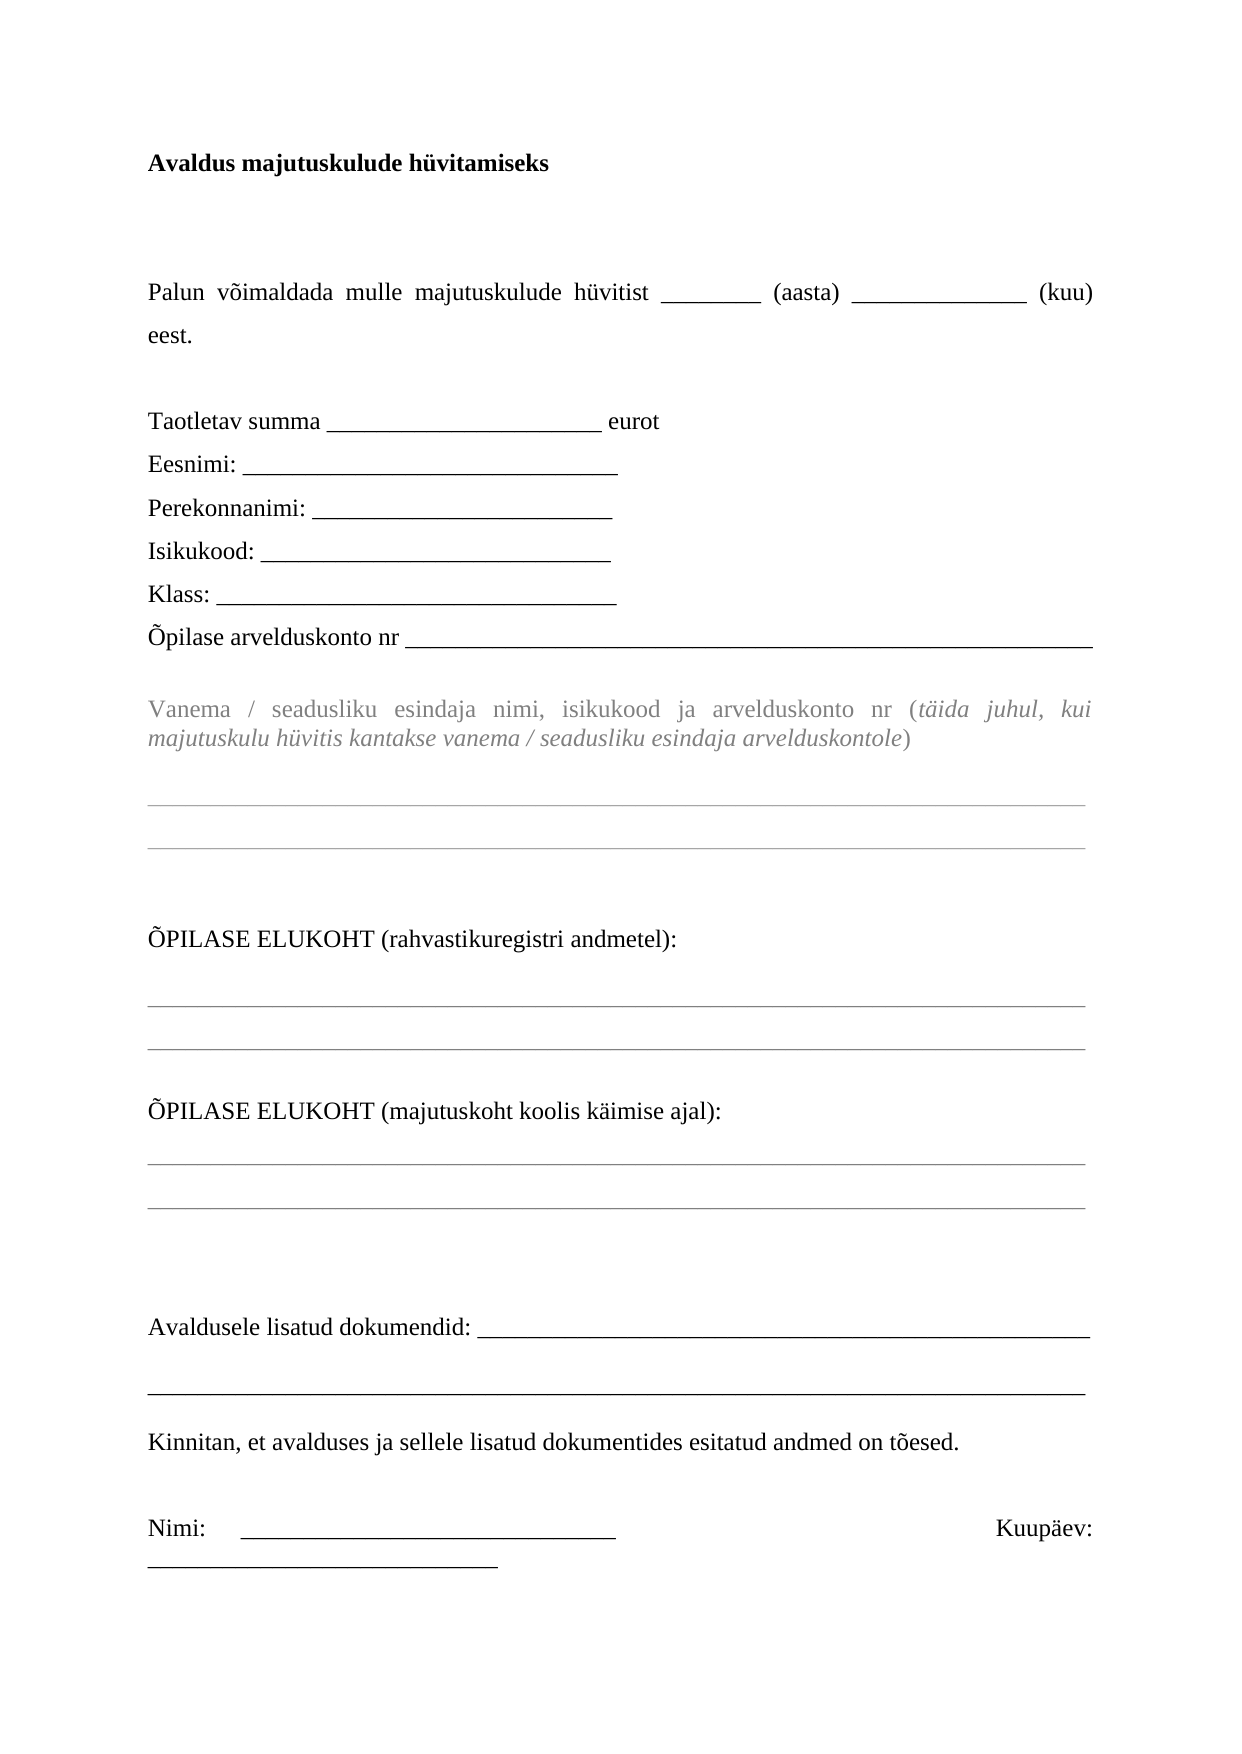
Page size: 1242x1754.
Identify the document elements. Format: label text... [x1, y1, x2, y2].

text Avaldus majutuskulude hüvitamiseks [148, 148, 1094, 176]
text ______________________________________________________________________________________________________________________________________________________ [148, 780, 1094, 852]
text Eesnimi: ______________________________ [148, 449, 1094, 478]
text Klass: ________________________________ [148, 579, 1094, 608]
text Palun võimaldada mulle majutuskulude hüvitist ________ (aasta) ______________ (kuu) eest. [148, 277, 1094, 349]
text Vanema / seadusliku esindaja nimi, isikukood ja arvelduskonto nr (täida juhul, kui majutuskulu hüvitis kantakse vanema / seadusliku esindaja arvelduskontole) [148, 694, 1094, 751]
text ÕPILASE ELUKOHT (majutuskoht koolis käimise ajal): [148, 1096, 1094, 1125]
text ______________________________________________________________________________________________________________________________________________________ [148, 1139, 1094, 1211]
text Nimi: ______________________________ Kuupäev: ____________________________ [148, 1513, 1094, 1571]
text Õpilase arvelduskonto nr _______________________________________________________ [148, 622, 1094, 651]
text Taotletav summa ______________________ eurot [148, 406, 1094, 435]
text Kinnitan, et avalduses ja sellele lisatud dokumentides esitatud andmed on tõesed. [148, 1427, 1094, 1456]
text Perekonnanimi: ________________________ [148, 493, 1094, 521]
text Isikukood: ____________________________ [148, 536, 1094, 564]
text ___________________________________________________________________________ [148, 1369, 1094, 1398]
text Avaldusele lisatud dokumendid: _________________________________________________ [148, 1312, 1094, 1341]
text ÕPILASE ELUKOHT (rahvastikuregistri andmetel): [148, 924, 1094, 953]
text ______________________________________________________________________________________________________________________________________________________ [148, 981, 1094, 1053]
